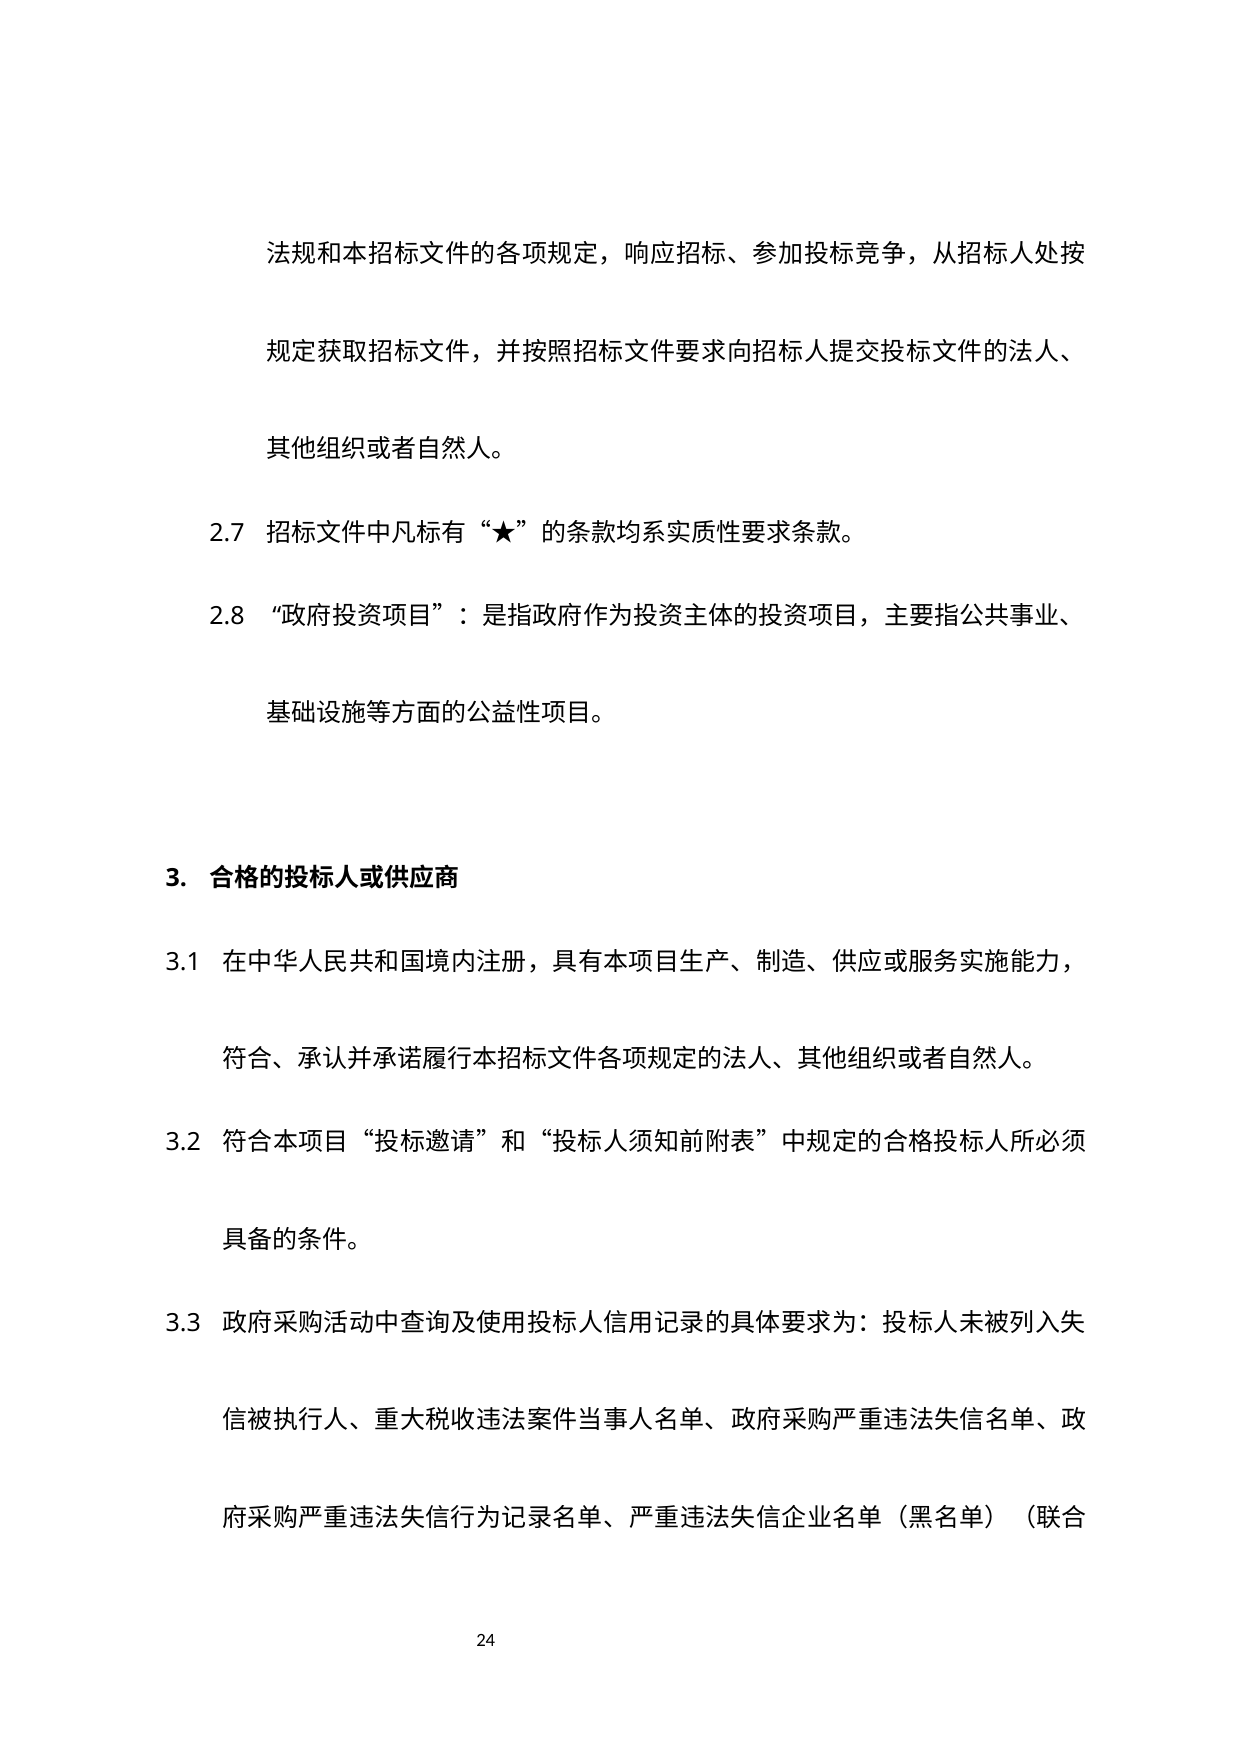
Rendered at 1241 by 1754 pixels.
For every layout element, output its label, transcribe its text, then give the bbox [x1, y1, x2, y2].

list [209, 219, 1087, 479]
list 在中华人民共和国境内注册，具有本项目生产、制造、供应或服务实施能力，符合、承认并承诺履行本招标文件各项规定的法人、其他组织或者自然人。 [165, 927, 1087, 1089]
list 合格的投标人或供应商 [165, 843, 1087, 908]
list 招标文件中凡标有“★”的条款均系实质性要求条款。 [209, 498, 1087, 563]
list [165, 1288, 1087, 1548]
list 符合本项目“投标邀请”和“投标人须知前附表”中规定的合格投标人所必须具备的条件。 [165, 1107, 1087, 1270]
list “政府投资项目”：是指政府作为投资主体的投资项目，主要指公共事业、基础设施等方面的公益性项目。 [209, 581, 1087, 743]
